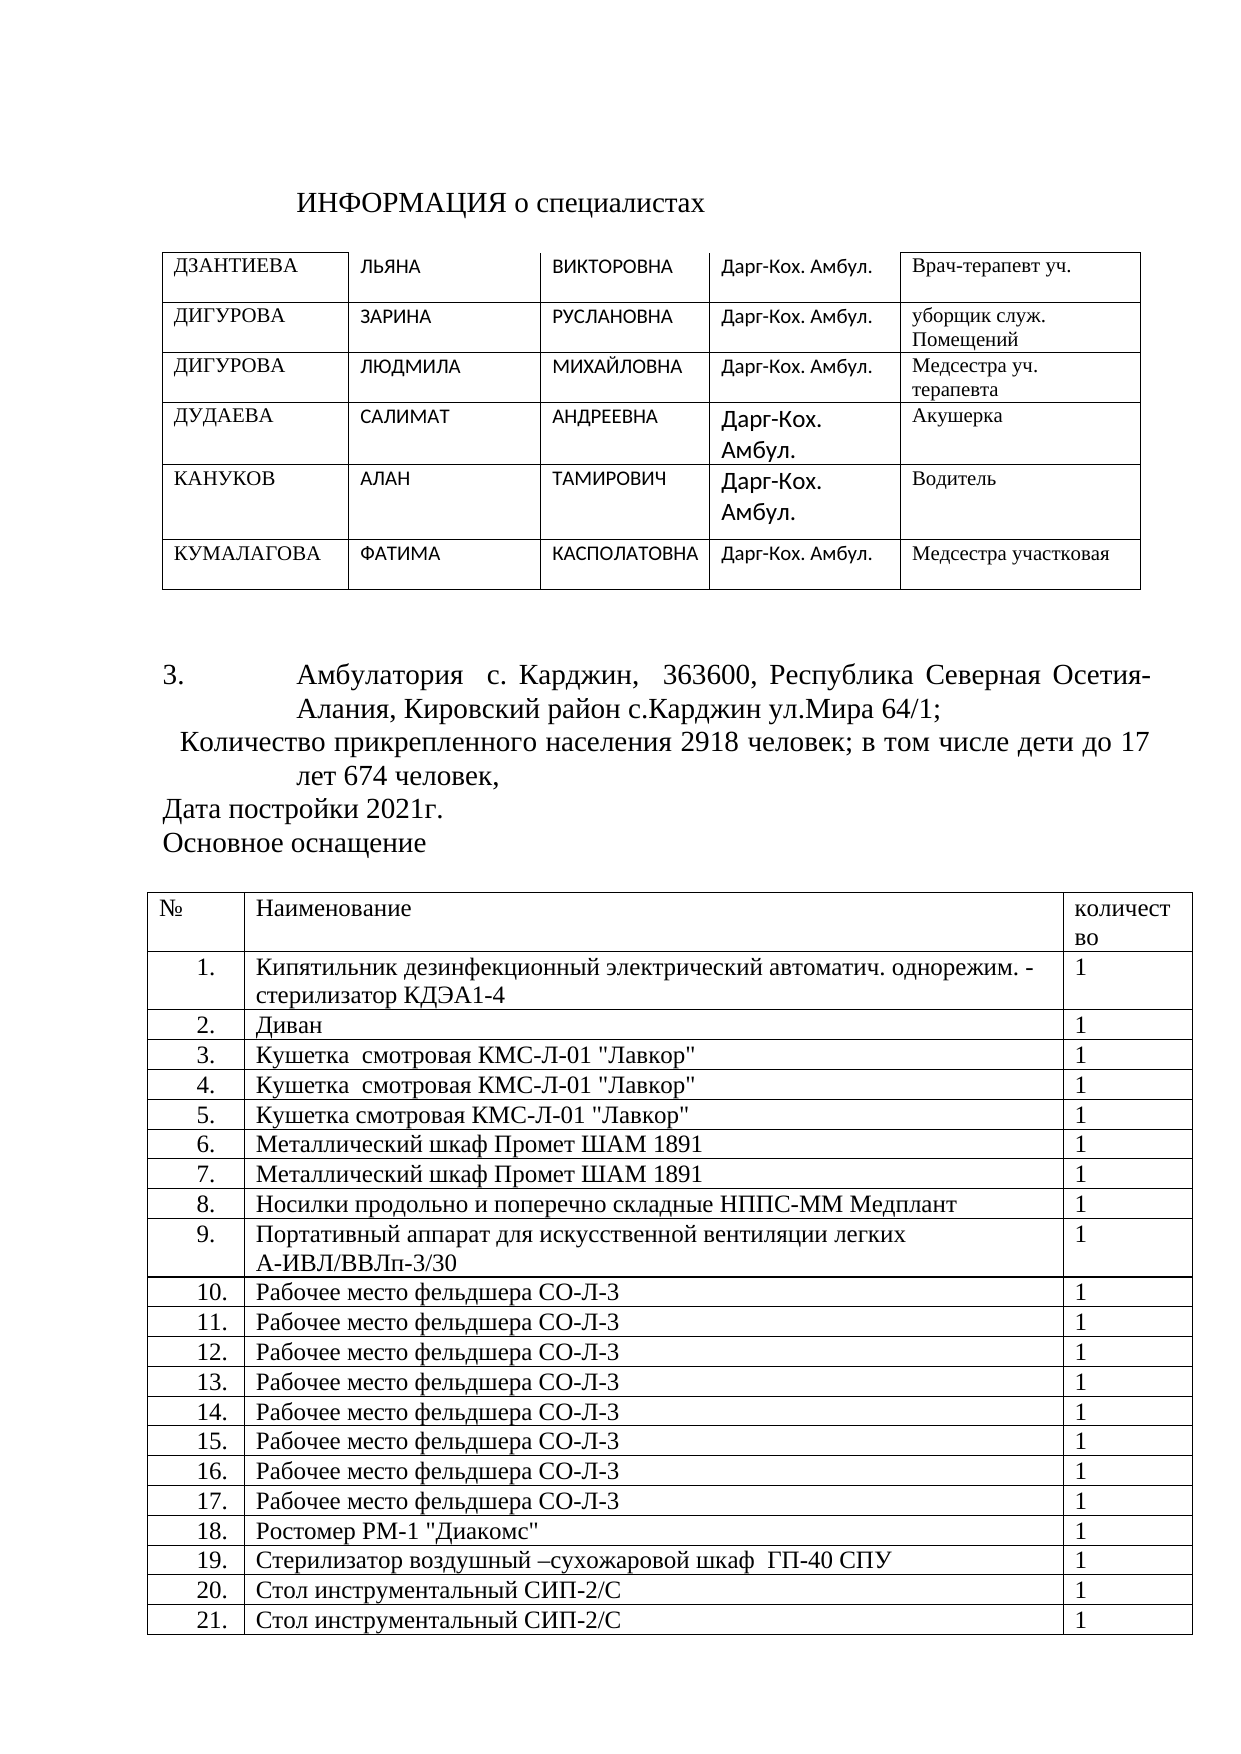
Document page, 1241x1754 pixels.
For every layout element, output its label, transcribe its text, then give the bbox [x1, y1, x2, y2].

table_cell Водитель [901, 465, 1140, 539]
table_cell [148, 1575, 244, 1604]
table_cell КАНУКОВ [163, 465, 348, 539]
table_cell Рабочее место фельдшера СО-Л-3 [245, 1456, 1063, 1485]
table_cell Медсестра участковая [901, 540, 1140, 589]
table_cell 1 [1064, 1159, 1192, 1188]
table_cell 1 [1064, 1516, 1192, 1544]
table_cell Диван [245, 1010, 1063, 1039]
table_cell [148, 1456, 244, 1485]
table_cell Стол инструментальный СИП-2/С [245, 1575, 1063, 1604]
table_cell 1 [1064, 1070, 1192, 1099]
table_cell 1 [1064, 1605, 1192, 1634]
table_cell [148, 1546, 244, 1574]
table_cell [148, 1426, 244, 1455]
table_cell [148, 952, 244, 1009]
table_cell 1 [1064, 1100, 1192, 1128]
table_cell 1 [1064, 1040, 1192, 1069]
table_cell 1 [1064, 1546, 1192, 1574]
table_header ВИКТОРОВНА [541, 252, 710, 302]
table_cell 1 [1064, 1426, 1192, 1455]
table_header количество [1064, 893, 1192, 951]
text Количество прикрепленного населения 2918 человек; в том числе дети до 17 лет 674 человек, [162, 724, 1152, 792]
table_cell 1 [1064, 1189, 1192, 1218]
table_cell 1 [1064, 1278, 1192, 1306]
table_cell 1 [1064, 1219, 1192, 1276]
table_cell 1 [1064, 952, 1192, 1009]
table_cell [148, 1070, 244, 1099]
table_cell Акушерка [901, 403, 1140, 464]
table_header ЛЬЯНА [349, 252, 541, 302]
table_cell 1 [1064, 1486, 1192, 1515]
table_cell 1 [1064, 1130, 1192, 1158]
table_header № [148, 893, 244, 951]
table_cell 1 [1064, 1367, 1192, 1396]
text ИНФОРМАЦИЯ о специалистах [296, 185, 1152, 219]
table_cell Кушетка смотровая КМС-Л-01 "Лавкор" [245, 1040, 1063, 1069]
table_cell ФАТИМА [349, 540, 540, 589]
table_cell ЗАРИНА [349, 303, 540, 352]
table_header Наименование [245, 893, 1063, 951]
table_cell Рабочее место фельдшера СО-Л-3 [245, 1426, 1063, 1455]
table_cell [148, 1516, 244, 1544]
table_cell ТАМИРОВИЧ [541, 465, 709, 539]
table_header ДЗАНТИЕВА [163, 253, 348, 302]
table_cell Рабочее место фельдшера СО-Л-3 [245, 1486, 1063, 1515]
table_cell 1 [1064, 1397, 1192, 1425]
table_cell [148, 1397, 244, 1425]
table_cell 1 [1064, 1010, 1192, 1039]
table_cell Рабочее место фельдшера СО-Л-3 [245, 1337, 1063, 1366]
table_cell [148, 1040, 244, 1069]
table_cell Рабочее место фельдшера СО-Л-3 [245, 1397, 1063, 1425]
table_cell Кушетка смотровая КМС-Л-01 "Лавкор" [245, 1100, 1063, 1128]
table_cell Кушетка смотровая КМС-Л-01 "Лавкор" [245, 1070, 1063, 1099]
table_cell Портативный аппарат для искусственной вентиляции легких А-ИВЛ/ВВЛп-3/30 [245, 1219, 1063, 1276]
table_cell [148, 1219, 244, 1276]
table_cell АНДРЕЕВНА [541, 403, 709, 464]
table_cell Дарг-Кох. Амбул. [710, 540, 900, 589]
table_cell Дарг-Кох. Амбул. [710, 303, 900, 352]
table_cell МИХАЙЛОВНА [541, 353, 709, 402]
table_cell Ростомер РМ-1 "Диакомс" [245, 1516, 1063, 1544]
table_cell Металлический шкаф Промет ШАМ 1891 [245, 1159, 1063, 1188]
table_cell [148, 1159, 244, 1188]
text Дата постройки 2021г. [162, 792, 1152, 825]
table_cell Рабочее место фельдшера СО-Л-3 [245, 1278, 1063, 1306]
table_cell Металлический шкаф Промет ШАМ 1891 [245, 1130, 1063, 1158]
table_cell [148, 1189, 244, 1218]
table_cell [148, 1486, 244, 1515]
table_cell [148, 1100, 244, 1128]
table_cell Дарг-Кох. Амбул. [710, 465, 900, 539]
text Основное оснащение [162, 825, 1152, 859]
table_cell РУСЛАНОВНА [541, 303, 709, 352]
table_cell Рабочее место фельдшера СО-Л-3 [245, 1367, 1063, 1396]
table_cell Рабочее место фельдшера СО-Л-3 [245, 1307, 1063, 1336]
table_cell ДУДАЕВА [163, 403, 348, 464]
table_cell [148, 1337, 244, 1366]
table_cell ДИГУРОВА [163, 353, 348, 402]
table_cell КУМАЛАГОВА [163, 540, 348, 589]
table_cell Стерилизатор воздушный –сухожаровой шкаф ГП-40 СПУ [245, 1546, 1063, 1574]
table_cell [148, 1130, 244, 1158]
table_header Дарг-Кох. Амбул. [710, 252, 900, 302]
table_cell АЛАН [349, 465, 540, 539]
table_cell [148, 1307, 244, 1336]
table_cell 1 [1064, 1456, 1192, 1485]
table_cell Стол инструментальный СИП-2/С [245, 1605, 1063, 1634]
table_cell [148, 1605, 244, 1634]
table_cell 1 [1064, 1307, 1192, 1336]
table_cell Дарг-Кох. Амбул. [710, 403, 900, 464]
table_cell [148, 1010, 244, 1039]
table_cell [148, 1278, 244, 1306]
list Амбулатория с. Карджин, 363600, Республика Северная Осетия-Алания, Кировский район с.Карджин ул.Мира 64/1; [162, 657, 1152, 724]
table_cell КАСПОЛАТОВНА [541, 540, 709, 589]
table_cell Дарг-Кох. Амбул. [710, 353, 900, 402]
table_cell ЛЮДМИЛА [349, 353, 540, 402]
table_header Врач-терапевт уч. [901, 253, 1140, 302]
table_cell Кипятильник дезинфекционный электрический автоматич. однорежим. - стерилизатор КДЭА1-4 [245, 952, 1063, 1009]
table_cell ДИГУРОВА [163, 303, 348, 352]
table_cell уборщик служ. Помещений [901, 303, 1140, 352]
table_cell САЛИМАТ [349, 403, 540, 464]
table_cell 1 [1064, 1575, 1192, 1604]
table_cell 1 [1064, 1337, 1192, 1366]
table_cell [148, 1367, 244, 1396]
table_cell Медсестра уч. терапевта [901, 353, 1140, 402]
table_cell Носилки продольно и поперечно складные НППС-ММ Медплант [245, 1189, 1063, 1218]
